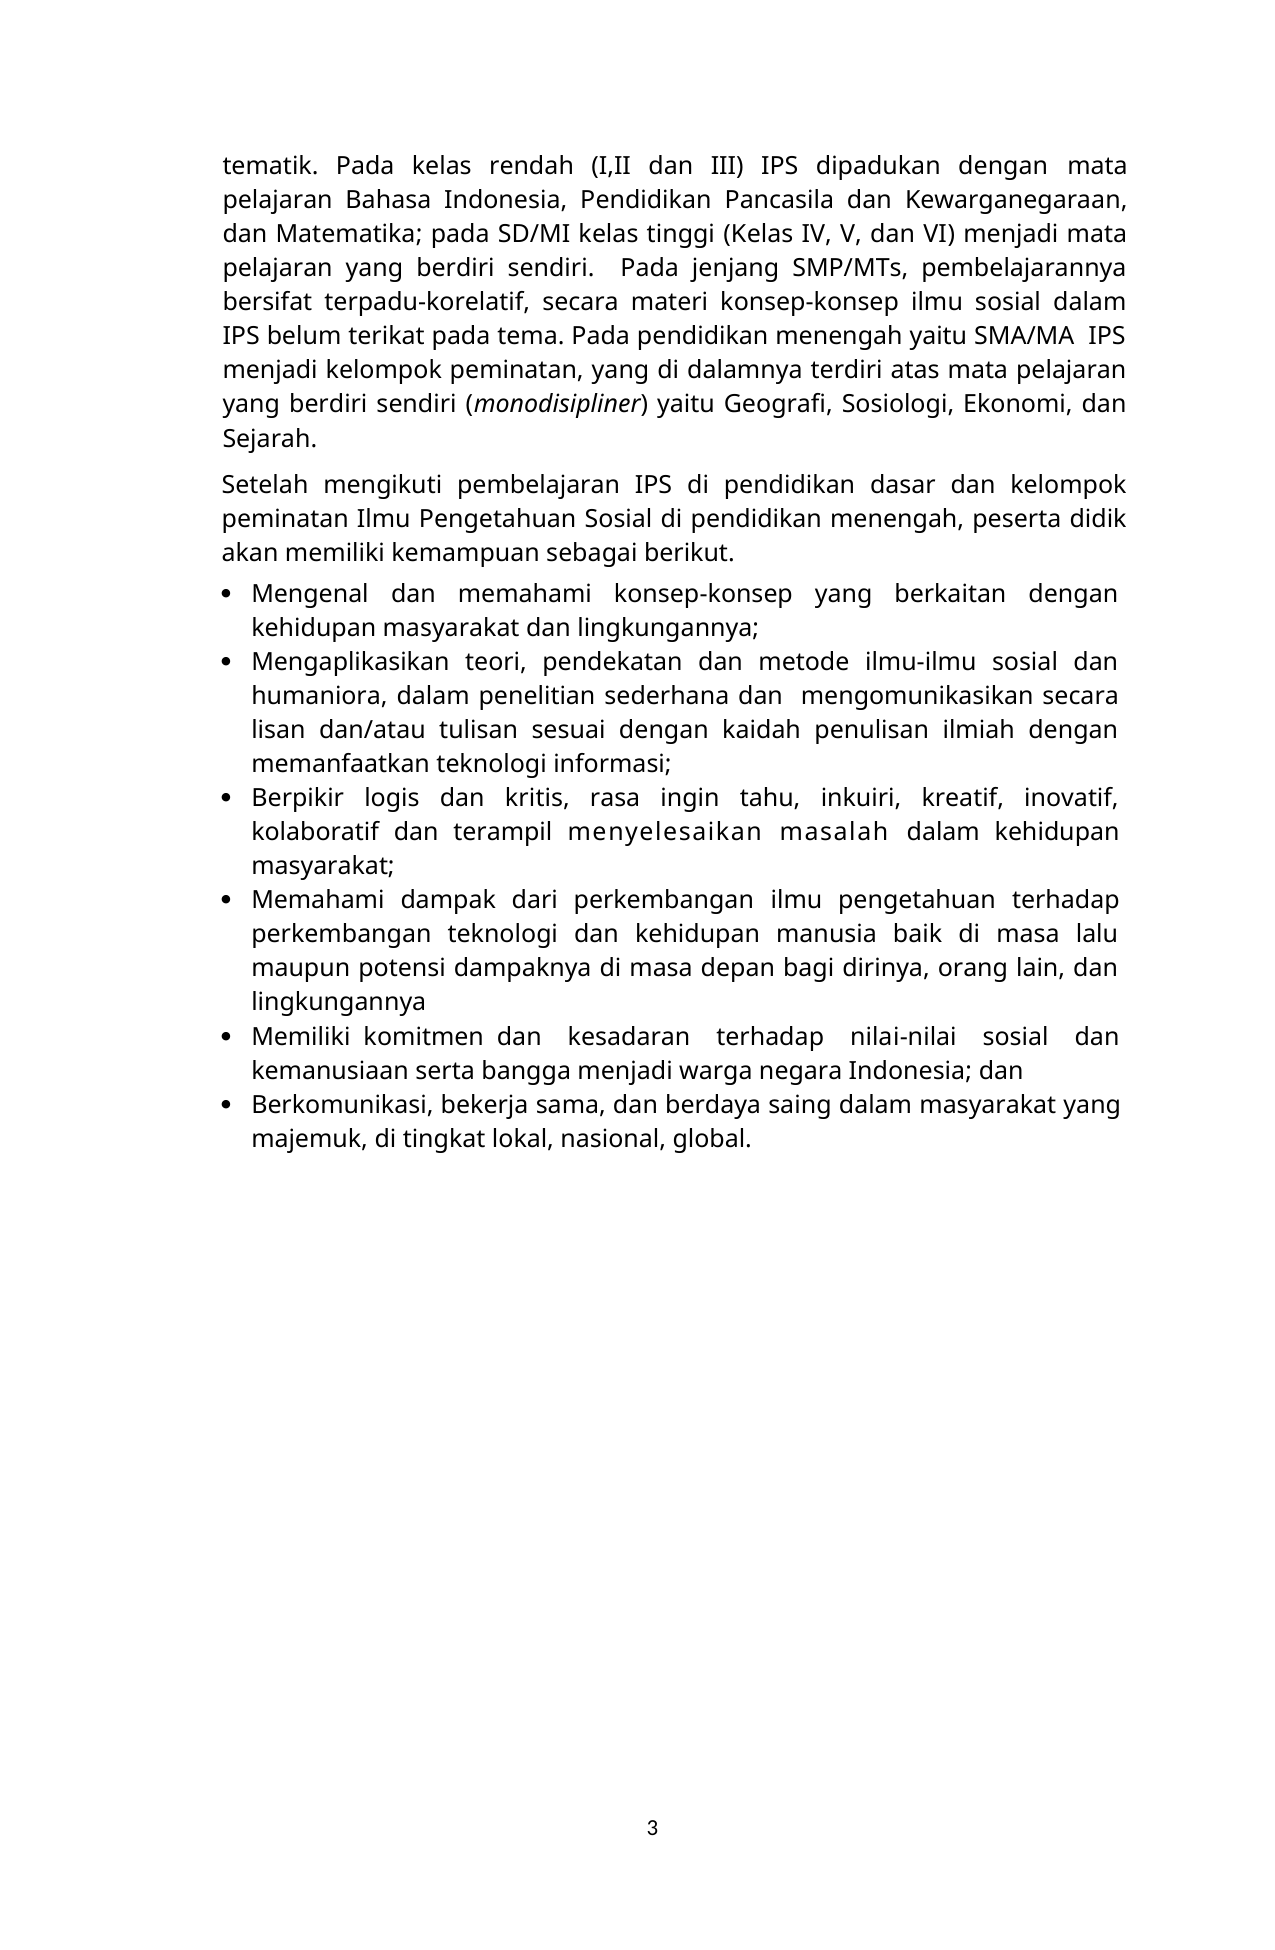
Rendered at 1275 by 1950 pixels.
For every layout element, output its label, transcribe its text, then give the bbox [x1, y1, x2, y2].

list Memiliki komitmen dan kesadaran terhadap nilai-nilai sosial dan kemanusiaan serta bangga menjadi warga negara Indonesia; dan [222, 1018, 1119, 1086]
text Setelah mengikuti pembelajaran IPS di pendidikan dasar dan kelompok peminatan Ilmu Pengetahuan Sosial di pendidikan menengah, peserta didik akan memiliki kemampuan sebagai berikut. [221, 467, 1127, 569]
list Berpikir logis dan kritis, rasa ingin tahu, inkuiri, kreatif, inovatif, kolaboratif dan terampil menyelesaikan masalah dalam kehidupan masyarakat; [222, 779, 1119, 882]
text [222, 148, 1127, 454]
list Mengaplikasikan teori, pendekatan dan metode ilmu-ilmu sosial dan humaniora, dalam penelitian sederhana dan mengomunikasikan secara lisan dan/atau tulisan sesuai dengan kaidah penulisan ilmiah dengan memanfaatkan teknologi informasi; [222, 643, 1119, 779]
list Memahami dampak dari perkembangan ilmu pengetahuan terhadap perkembangan teknologi dan kehidupan manusia baik di masa lalu maupun potensi dampaknya di masa depan bagi dirinya, orang lain, dan lingkungannya [222, 882, 1119, 1018]
list Berkomunikasi, bekerja sama, dan berdaya saing dalam masyarakat yang majemuk, di tingkat lokal, nasional, global. [222, 1086, 1122, 1154]
list Mengenal dan memahami konsep-konsep yang berkaitan dengan kehidupan masyarakat dan lingkungannya; [222, 575, 1118, 643]
